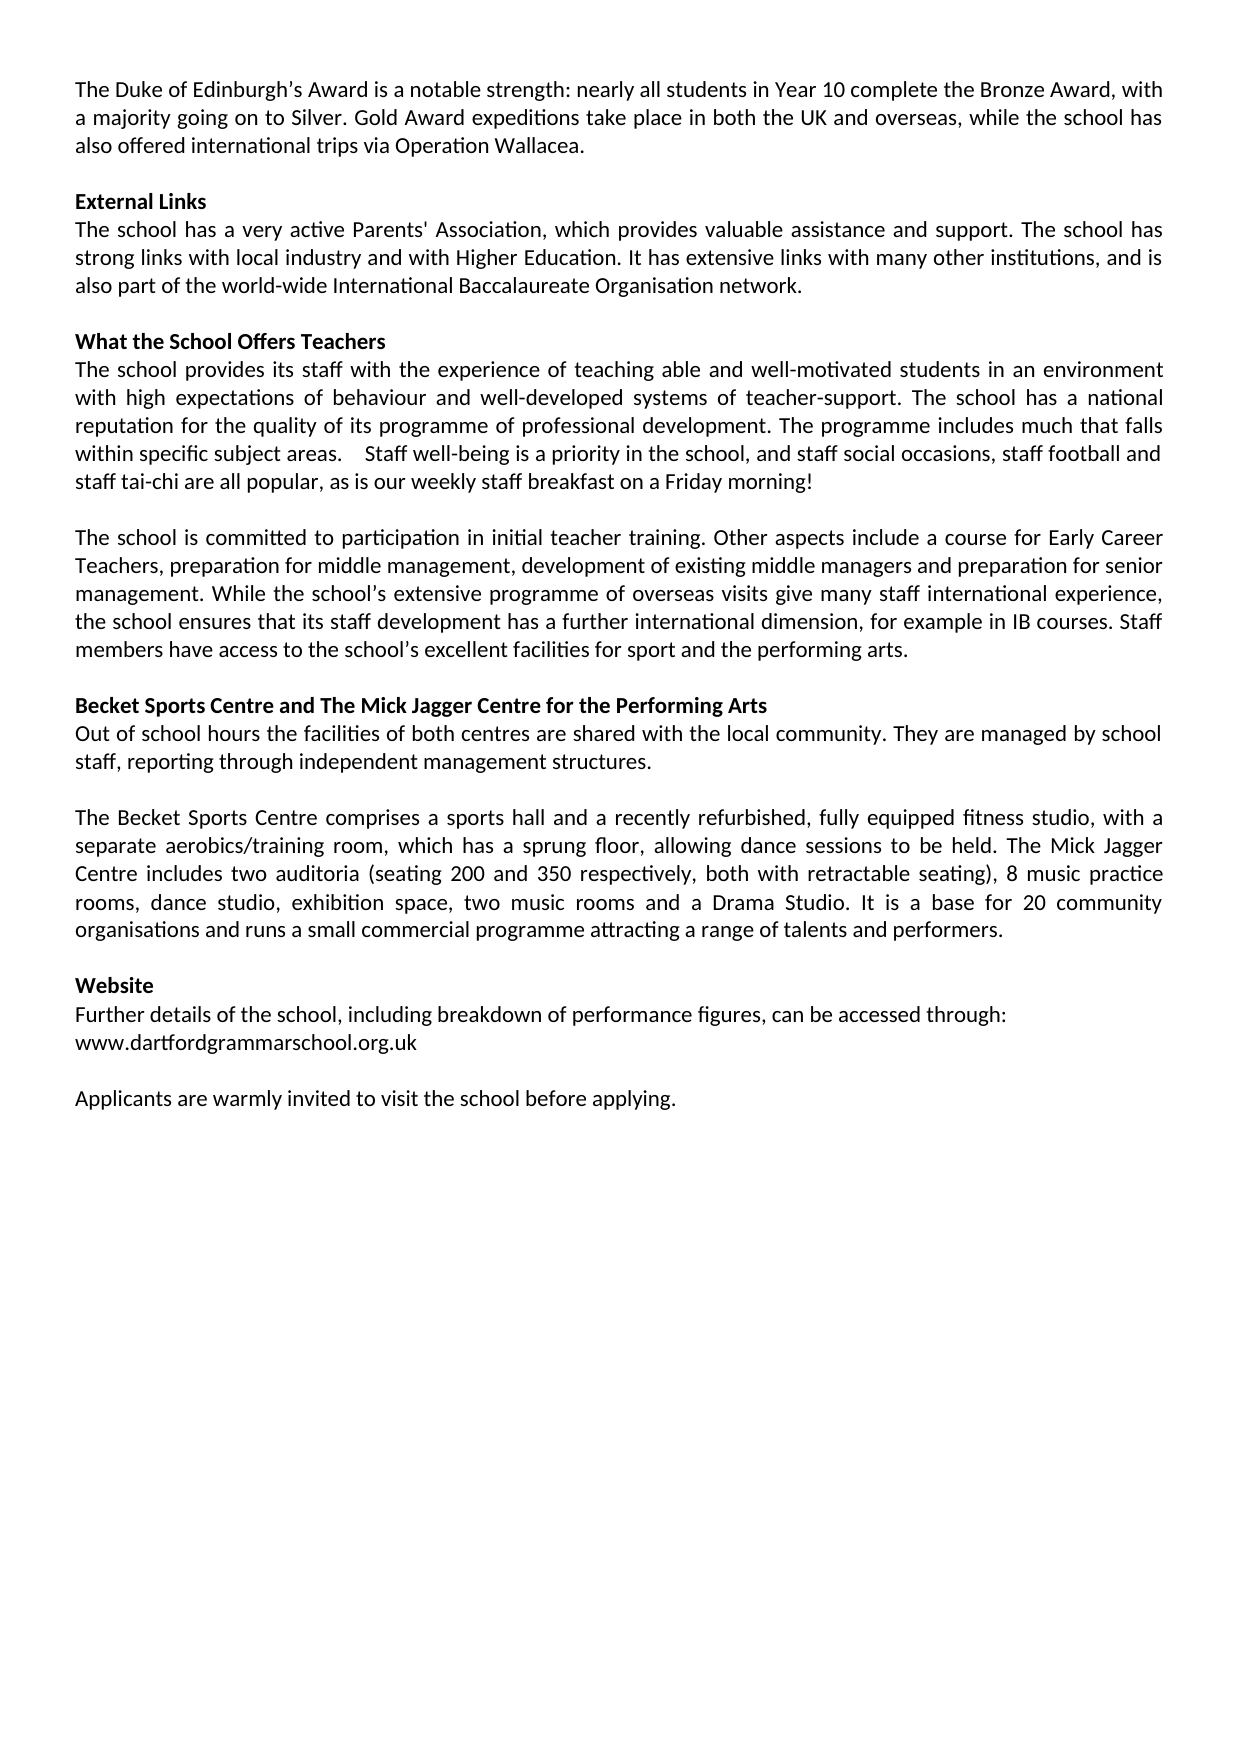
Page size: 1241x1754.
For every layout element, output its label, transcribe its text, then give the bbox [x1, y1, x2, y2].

text Website [75, 972, 1165, 1000]
text The school provides its staff with the experience of teaching able and well-motivated students in an environment with high expectations of behaviour and well-developed systems of teacher-support. The school has a national reputation for the quality of its programme of professional development. The programme includes much that falls within specific subject areas. Staff well-being is a priority in the school, and staff social occasions, staff football and staff tai-chi are all popular, as is our weekly staff breakfast on a Friday morning! [75, 355, 1165, 495]
text Out of school hours the facilities of both centres are shared with the local community. They are managed by school staff, reporting through independent management structures. [75, 719, 1165, 776]
text The school has a very active Parents' Association, which provides valuable assistance and support. The school has strong links with local industry and with Higher Education. It has extensive links with many other institutions, and is also part of the world-wide International Baccalaureate Organisation network. [75, 215, 1165, 299]
text The Duke of Edinburgh’s Award is a notable strength: nearly all students in Year 10 complete the Bronze Award, with a majority going on to Silver. Gold Award expeditions take place in both the UK and overseas, while the school has also offered international trips via Operation Wallacea. [75, 75, 1165, 159]
text Becket Sports Centre and The Mick Jagger Centre for the Performing Arts [75, 691, 1165, 719]
text The school is committed to participation in initial teacher training. Other aspects include a course for Early Career Teachers, preparation for middle management, development of existing middle managers and preparation for senior management. While the school’s extensive programme of overseas visits give many staff international experience, the school ensures that its staff development has a further international dimension, for example in IB courses. Staff members have access to the school’s excellent facilities for sport and the performing arts. [75, 523, 1165, 663]
text Further details of the school, including breakdown of performance figures, can be accessed through: [75, 1000, 1165, 1028]
text Applicants are warmly invited to visit the school before applying. [75, 1084, 1165, 1112]
text The Becket Sports Centre comprises a sports hall and a recently refurbished, fully equipped fitness studio, with a separate aerobics/training room, which has a sprung floor, allowing dance sessions to be held. The Mick Jagger Centre includes two auditoria (seating 200 and 350 respectively, both with retractable seating), 8 music practice rooms, dance studio, exhibition space, two music rooms and a Drama Studio. It is a base for 20 community organisations and runs a small commercial programme attracting a range of talents and performers. [75, 803, 1165, 944]
text External Links [75, 187, 1165, 215]
text What the School Offers Teachers [75, 327, 1165, 355]
text www.dartfordgrammarschool.org.uk [75, 1028, 1165, 1056]
